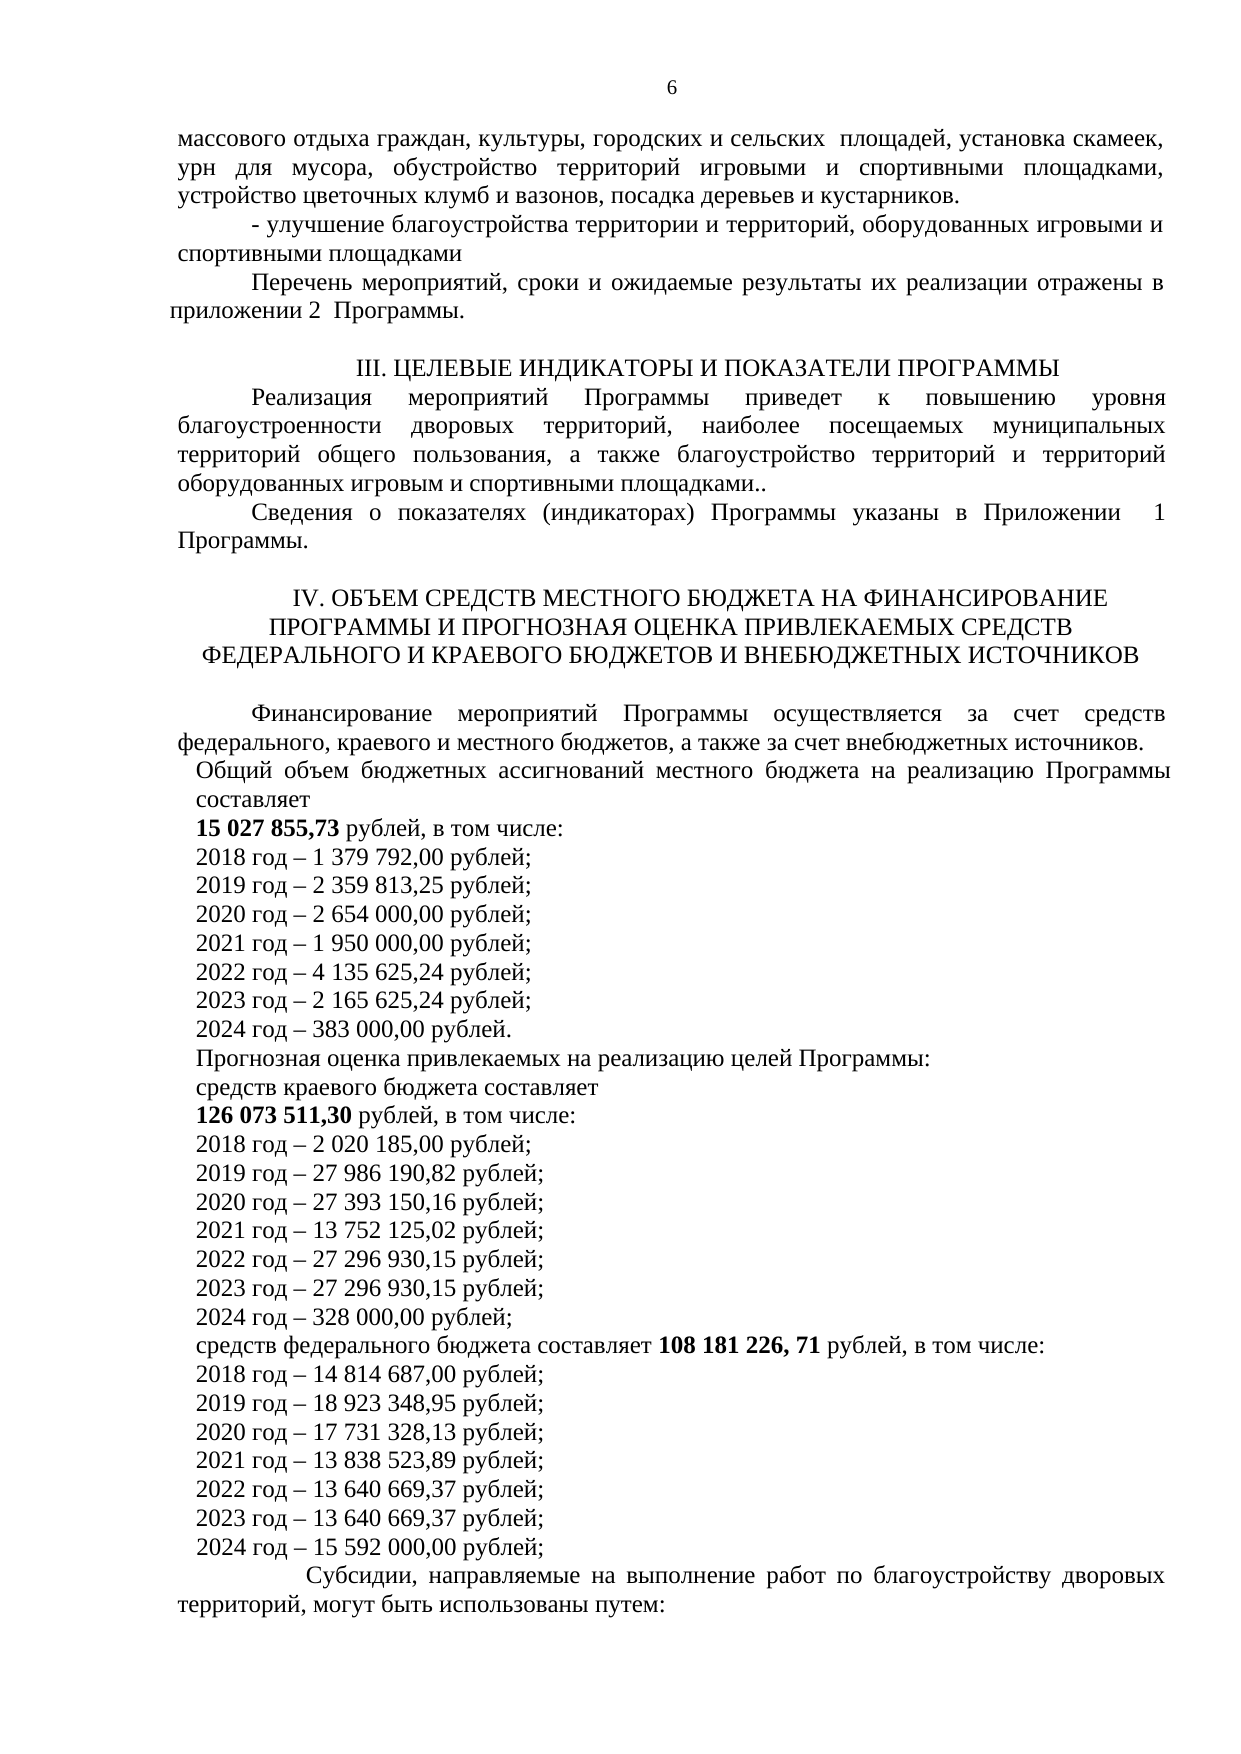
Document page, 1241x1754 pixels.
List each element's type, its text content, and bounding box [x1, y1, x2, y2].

text 2022 год – 27 296 930,15 рублей; [196, 1244, 1172, 1273]
text 2022 год – 13 640 669,37 рублей; [196, 1474, 1172, 1503]
text 2024 год – 15 592 000,00 рублей; [177, 1532, 1166, 1561]
text средств федерального бюджета составляет 108 181 226, 71 рублей, в том числе: [196, 1331, 1172, 1359]
text IV. ОБЪЕМ СРЕДСТВ МЕСТНОГО БЮДЖЕТА НА ФИНАНСИРОВАНИЕ ПРОГРАММЫ И ПРОГНОЗНАЯ ОЦЕНКА ПРИВЛЕКАЕМЫХ СРЕДСТВ ФЕДЕРАЛЬНОГО И КРАЕВОГО БЮДЖЕТОВ И ВНЕБЮДЖЕТНЫХ ИСТОЧНИКОВ [177, 583, 1164, 669]
text 2023 год – 13 640 669,37 рублей; [196, 1503, 1172, 1532]
text 2019 год – 18 923 348,95 рублей; [196, 1388, 1172, 1417]
text 15 027 855,73 рублей, в том числе: [196, 813, 1172, 842]
text Субсидии, направляемые на выполнение работ по благоустройству дворовых территорий, могут быть использованы путем: [177, 1561, 1166, 1618]
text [177, 123, 1164, 209]
text III. ЦЕЛЕВЫЕ ИНДИКАТОРЫ И ПОКАЗАТЕЛИ ПРОГРАММЫ [177, 353, 1164, 382]
text 2020 год – 27 393 150,16 рублей; [196, 1187, 1172, 1216]
text Финансирование мероприятий Программы осуществляется за счет средств федерального, краевого и местного бюджетов, а также за счет внебюджетных источников. [177, 698, 1166, 756]
text 2024 год – 328 000,00 рублей; [196, 1302, 1172, 1331]
text Прогнозная оценка привлекаемых на реализацию целей Программы: [196, 1043, 1172, 1072]
text 2023 год – 2 165 625,24 рублей; [196, 986, 1172, 1014]
text 2022 год – 4 135 625,24 рублей; [196, 957, 1172, 986]
text 2019 год – 2 359 813,25 рублей; [196, 871, 1172, 899]
text 2023 год – 27 296 930,15 рублей; [196, 1273, 1172, 1302]
text 2019 год – 27 986 190,82 рублей; [196, 1158, 1172, 1187]
text 2020 год – 17 731 328,13 рублей; [196, 1417, 1172, 1446]
text Реализация мероприятий Программы приведет к повышению уровня благоустроенности дворовых территорий, наиболее посещаемых муниципальных территорий общего пользования, а также благоустройство территорий и территорий оборудованных игровым и спортивными площадками.. [177, 382, 1166, 497]
text 2018 год – 14 814 687,00 рублей; [196, 1359, 1172, 1388]
text 2018 год – 2 020 185,00 рублей; [196, 1129, 1172, 1158]
text 2021 год – 1 950 000,00 рублей; [196, 928, 1172, 957]
text - улучшение благоустройства территории и территорий, оборудованных игровыми и спортивными площадками [177, 209, 1164, 267]
text 2021 год – 13 838 523,89 рублей; [196, 1446, 1172, 1474]
text Перечень мероприятий, сроки и ожидаемые результаты их реализации отражены в приложении 2 Программы. [169, 267, 1164, 324]
text Сведения о показателях (индикаторах) Программы указаны в Приложении 1 Программы. [177, 497, 1166, 554]
text 2018 год – 1 379 792,00 рублей; [196, 842, 1172, 871]
text 126 073 511,30 рублей, в том числе: [196, 1101, 1172, 1129]
text 2021 год – 13 752 125,02 рублей; [196, 1216, 1172, 1244]
text 2024 год – 383 000,00 рублей. [196, 1014, 1172, 1043]
text 2020 год – 2 654 000,00 рублей; [196, 899, 1172, 928]
text Общий объем бюджетных ассигнований местного бюджета на реализацию Программы составляет [196, 756, 1172, 813]
text средств краевого бюджета составляет [196, 1072, 1172, 1101]
